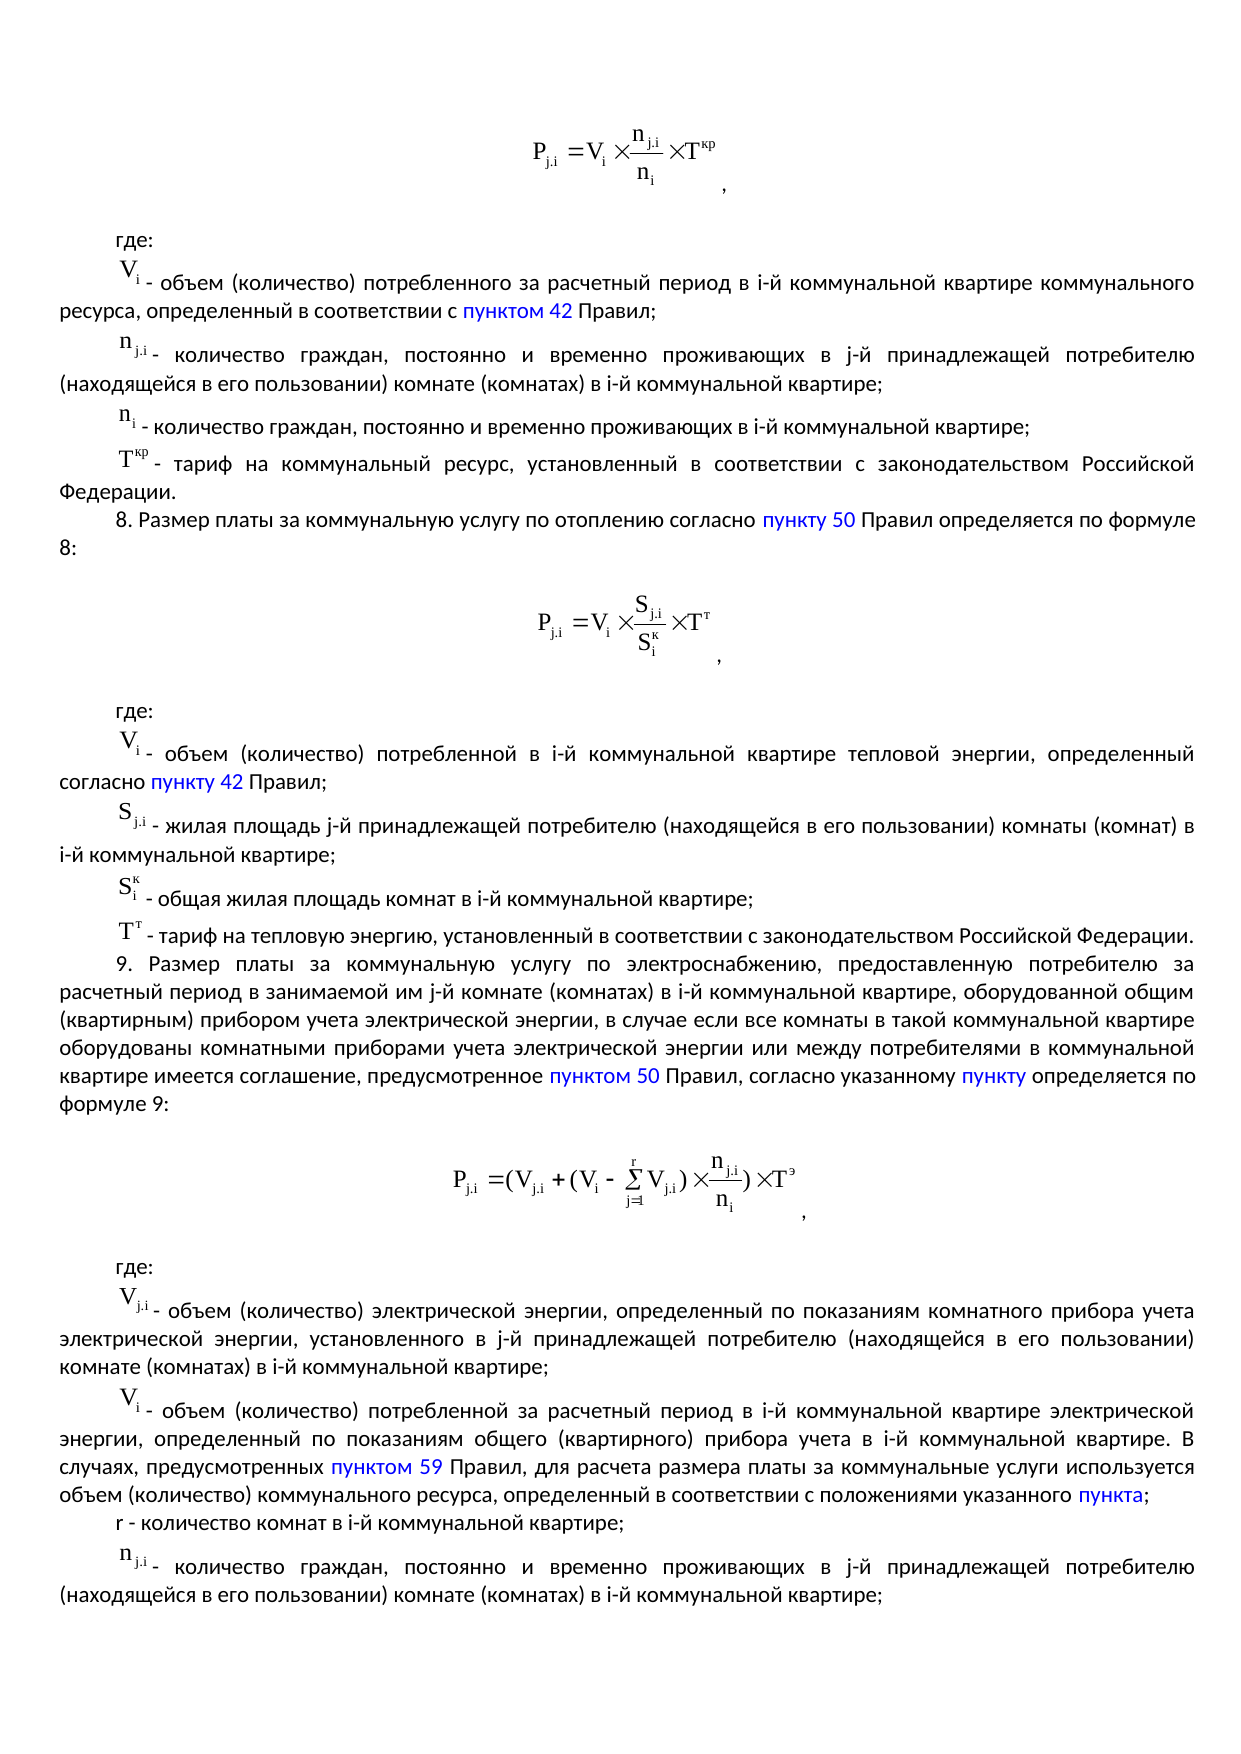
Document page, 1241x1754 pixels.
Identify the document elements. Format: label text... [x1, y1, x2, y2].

text 9. Размер платы за коммунальную услугу по электроснабжению, предоставленную потребителю за расчетный период в занимаемой им j-й комнате (комнатах) в i-й коммунальной квартире, оборудованной общим (квартирным) прибором учета электрической энергии, в случае если все комнаты в такой коммунальной квартире оборудованы комнатными приборами учета электрической энергии или между потребителями в коммунальной квартире имеется соглашение, предусмотренное пунктом 50 Правил, согласно указанному пункту определяется по формуле 9: [59, 949, 1196, 1117]
text где: [59, 1252, 1196, 1280]
text , [59, 118, 1196, 197]
text - жилая площадь j-й принадлежащей потребителю (находящейся в его пользовании) комнаты (комнат) в i-й коммунальной квартире; [59, 795, 1196, 868]
text - тариф на коммунальный ресурс, установленный в соответствии с законодательством Российской Федерации. [59, 440, 1196, 505]
text 8. Размер платы за коммунальную услугу по отоплению согласно пункту 50 Правил определяется по формуле 8: [59, 505, 1196, 561]
text - объем (количество) потребленной за расчетный период в i-й коммунальной квартире электрической энергии, определенный по показаниям общего (квартирного) прибора учета в i-й коммунальной квартире. В случаях, предусмотренных пунктом 59 Правил, для расчета размера платы за коммунальные услуги используется объем (количество) коммунального ресурса, определенный в соответствии с положениями указанного пункта; [59, 1381, 1196, 1508]
text - тариф на тепловую энергию, установленный в соответствии с законодательством Российской Федерации. [59, 912, 1196, 949]
text - количество граждан, постоянно и временно проживающих в i-й коммунальной квартире; [59, 397, 1196, 440]
text - общая жилая площадь комнат в i-й коммунальной квартире; [59, 868, 1196, 912]
text , [59, 589, 1196, 668]
text - количество граждан, постоянно и временно проживающих в j-й принадлежащей потребителю (находящейся в его пользовании) комнате (комнатах) в i-й коммунальной квартире; [59, 1536, 1196, 1608]
text - объем (количество) электрической энергии, определенный по показаниям комнатного прибора учета электрической энергии, установленного в j-й принадлежащей потребителю (находящейся в его пользовании) комнате (комнатах) в i-й коммунальной квартире; [59, 1280, 1196, 1381]
text где: [59, 696, 1196, 724]
text , [59, 1145, 1196, 1224]
text - объем (количество) потребленного за расчетный период в i-й коммунальной квартире коммунального ресурса, определенный в соответствии с пунктом 42 Правил; [59, 253, 1196, 324]
text где: [59, 225, 1196, 253]
text - объем (количество) потребленной в i-й коммунальной квартире тепловой энергии, определенный согласно пункту 42 Правил; [59, 724, 1196, 795]
text r - количество комнат в i-й коммунальной квартире; [59, 1508, 1196, 1536]
text - количество граждан, постоянно и временно проживающих в j-й принадлежащей потребителю (находящейся в его пользовании) комнате (комнатах) в i-й коммунальной квартире; [59, 324, 1196, 397]
